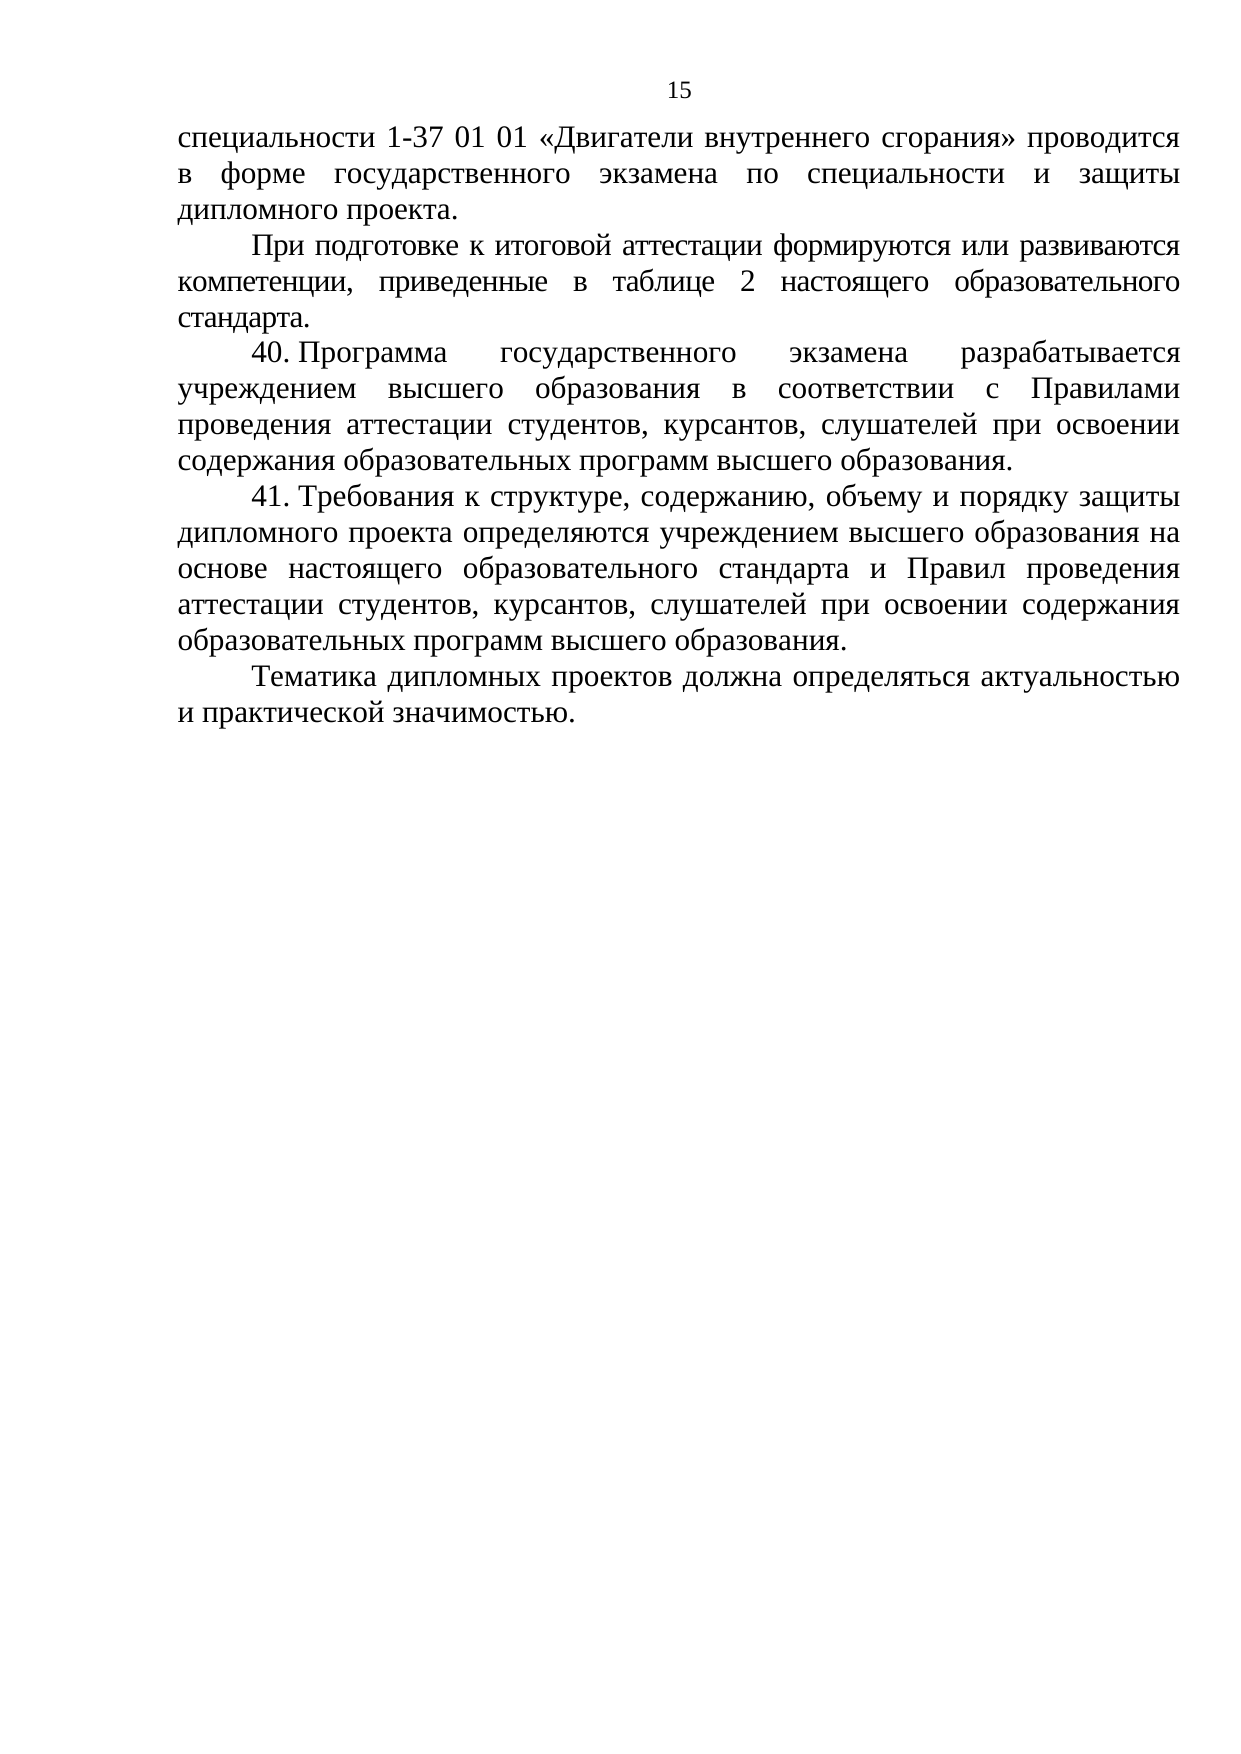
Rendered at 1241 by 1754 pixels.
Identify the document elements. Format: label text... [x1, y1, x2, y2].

text 40. Программа государственного экзамена разрабатывается учреждением высшего образования в соответствии с Правилами проведения аттестации студентов, курсантов, слушателей при освоении содержания образовательных программ высшего образования. [177, 334, 1181, 477]
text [177, 118, 1181, 226]
text При подготовке к итоговой аттестации формируются или развиваются компетенции, приведенные в таблице 2 настоящего образовательного стандарта. [177, 226, 1181, 334]
text 41. Требования к структуре, содержанию, объему и порядку защиты дипломного проекта определяются учреждением высшего образования на основе настоящего образовательного стандарта и Правил проведения аттестации студентов, курсантов, слушателей при освоении содержания образовательных программ высшего образования. [177, 477, 1181, 657]
text Тематика дипломных проектов должна определяться актуальностью и практической значимостью. [177, 657, 1181, 729]
